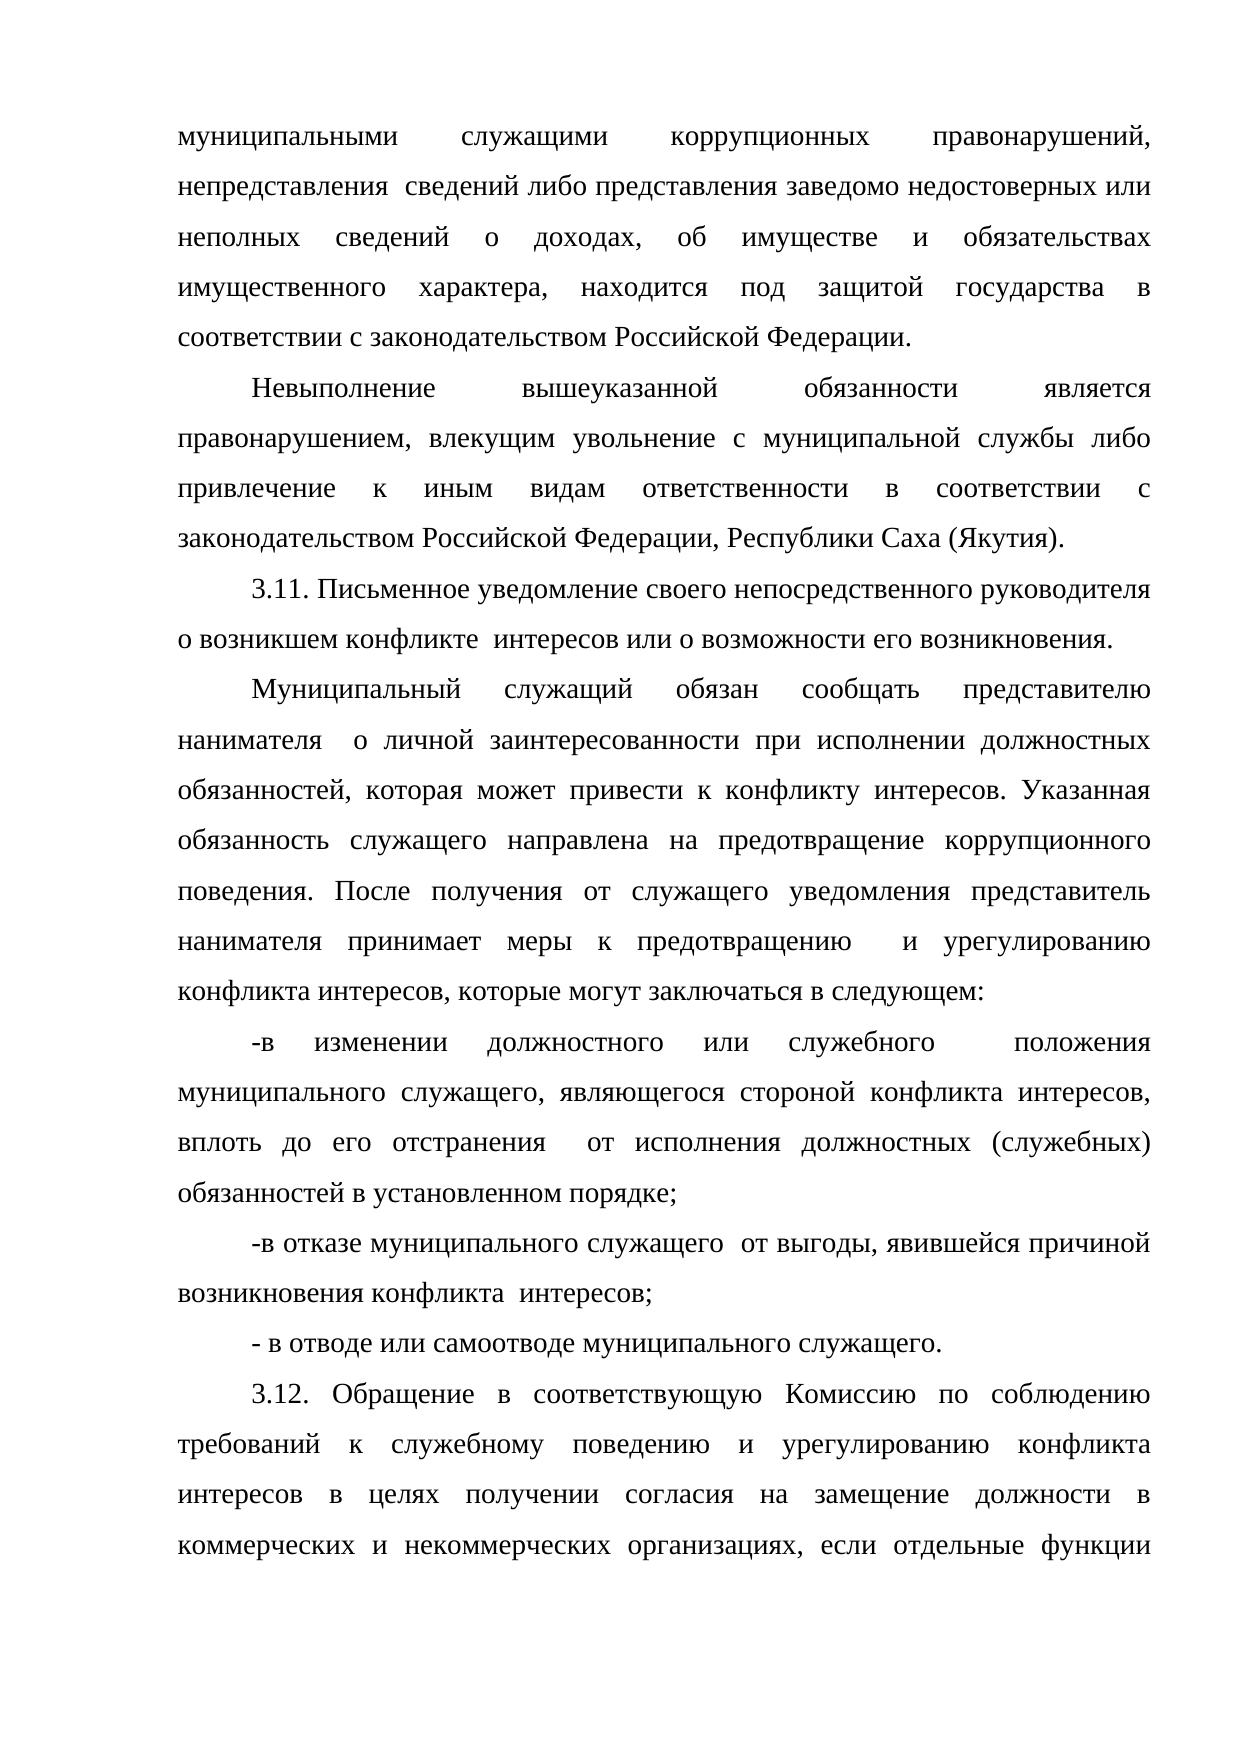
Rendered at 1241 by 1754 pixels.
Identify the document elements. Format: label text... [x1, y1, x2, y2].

text Муниципальный служащий обязан сообщать представителю нанимателя о личной заинтересованности при исполнении должностных обязанностей, которая может привести к конфликту интересов. Указанная обязанность служащего направлена на предотвращение коррупционного поведения. После получения от служащего уведомления представитель нанимателя принимает меры к предотвращению и урегулированию конфликта интересов, которые могут заключаться в следующем: [177, 672, 1152, 1007]
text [177, 118, 1152, 353]
text -в отказе муниципального служащего от выгоды, явившейся причиной возникновения конфликта интересов; [177, 1225, 1152, 1309]
text - в отводе или самоотводе муниципального служащего. [177, 1326, 1152, 1359]
text -в изменении должностного или служебного положения муниципального служащего, являющегося стороной конфликта интересов, вплоть до его отстранения от исполнения должностных (служебных) обязанностей в установленном порядке; [177, 1024, 1152, 1208]
text Невыполнение вышеуказанной обязанности является правонарушением, влекущим увольнение с муниципальной службы либо привлечение к иным видам ответственности в соответствии с законодательством Российской Федерации, Республики Саха (Якутия). [177, 370, 1152, 554]
text 3.11. Письменное уведомление своего непосредственного руководителя о возникшем конфликте интересов или о возможности его возникновения. [177, 571, 1152, 655]
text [177, 1376, 1152, 1560]
